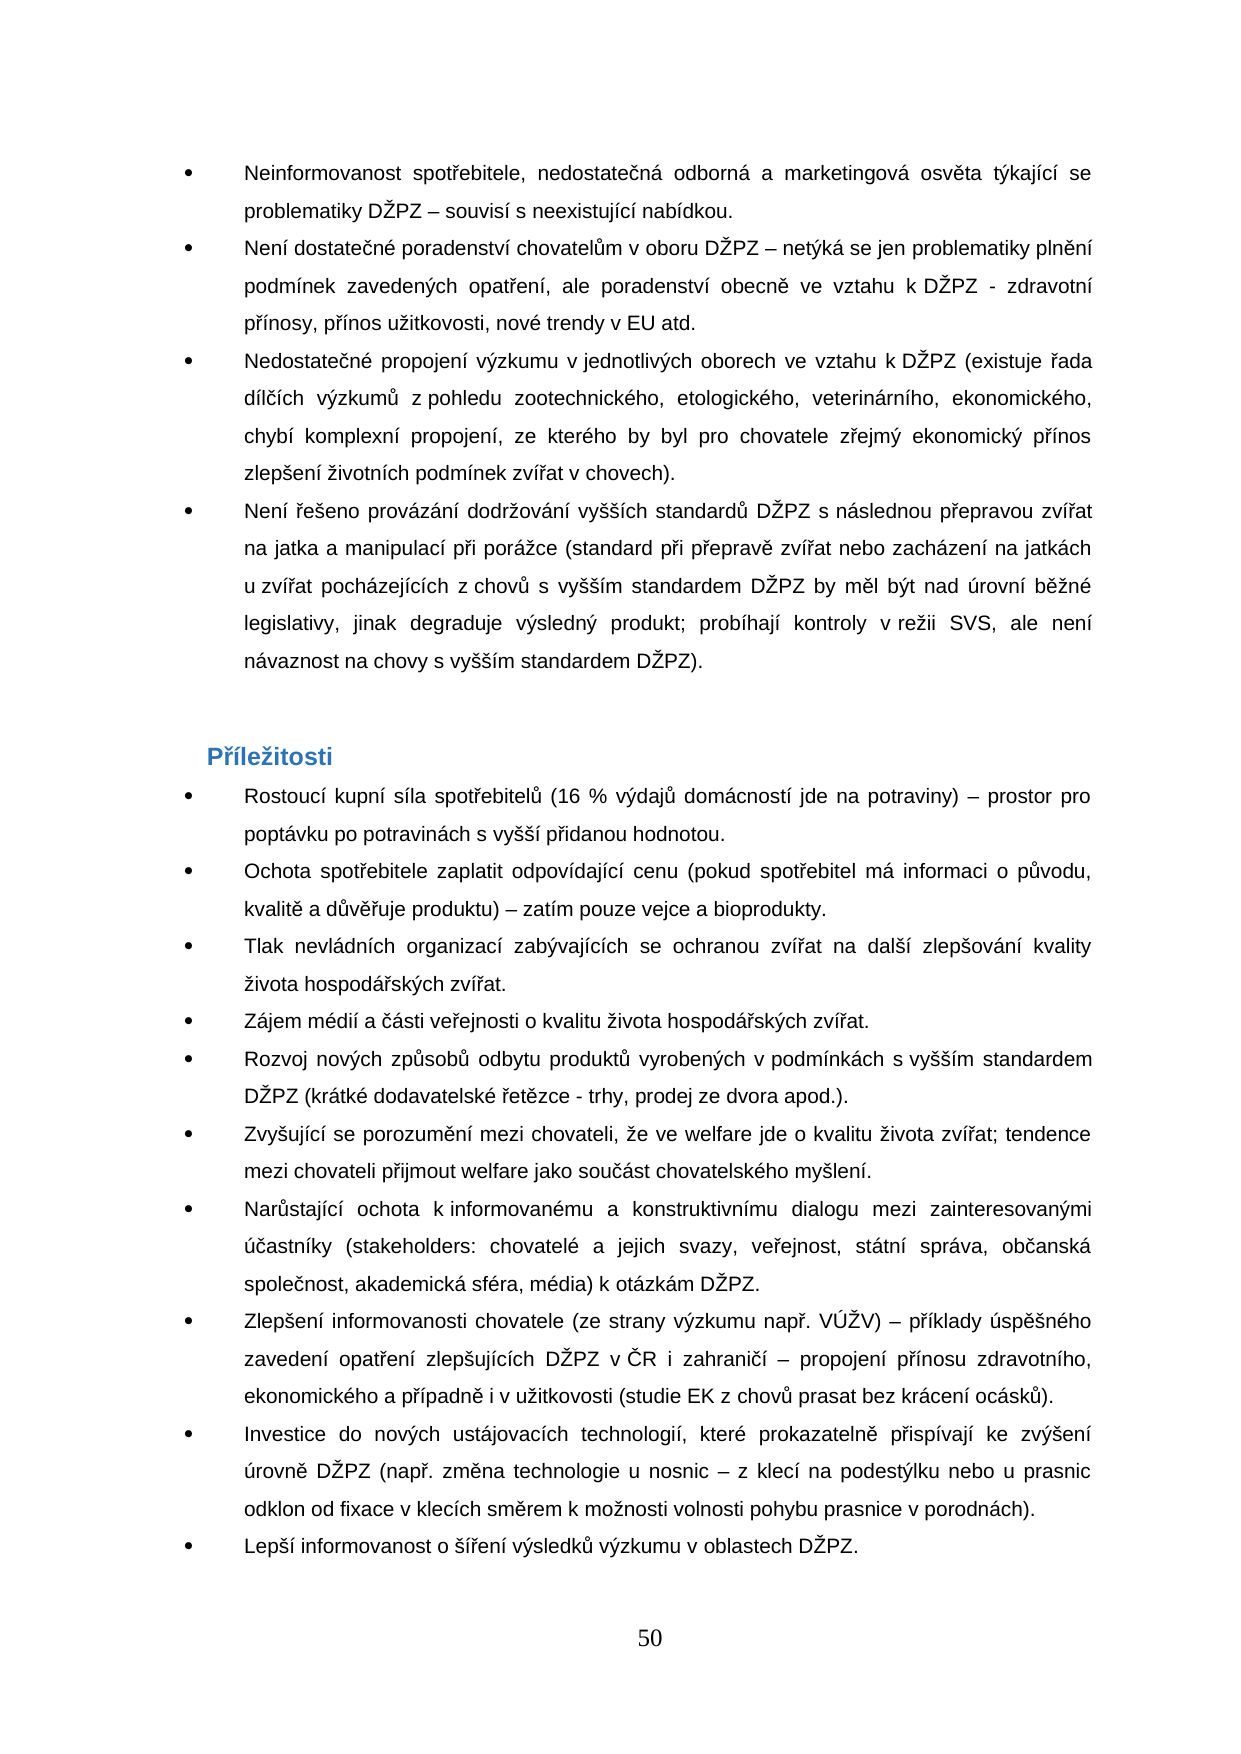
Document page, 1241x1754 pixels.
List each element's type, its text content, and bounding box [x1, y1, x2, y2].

list Nedostatečné propojení výzkumu v jednotlivých oborech ve vztahu k DŽPZ (existuje řada dílčích výzkumů z pohledu zootechnického, etologického, veterinárního, ekonomického, chybí komplexní propojení, ze kterého by byl pro chovatele zřejmý ekonomický přínos zlepšení životních podmínek zvířat v chovech). [185, 335, 1093, 485]
list Není řešeno provázání dodržování vyšších standardů DŽPZ s následnou přepravou zvířat na jatka a manipulací při porážce (standard při přepravě zvířat nebo zacházení na jatkách u zvířat pocházejících z chovů s vyšším standardem DŽPZ by měl být nad úrovní běžné legislativy, jinak degraduje výsledný produkt; probíhají kontroly v režii SVS, ale není návaznost na chovy s vyšším standardem DŽPZ). [185, 485, 1093, 673]
list Rostoucí kupní síla spotřebitelů (16 % výdajů domácností jde na potraviny) – prostor pro poptávku po potravinách s vyšší přidanou hodnotou. [185, 771, 1093, 846]
list Investice do nových ustájovacích technologií, které prokazatelně přispívají ke zvýšení úrovně DŽPZ (např. změna technologie u nosnic – z klecí na podestýlku nebo u prasnic odklon od fixace v klecích směrem k možnosti volnosti pohybu prasnice v porodnách). [185, 1408, 1093, 1521]
text Příležitosti [148, 733, 1093, 771]
list Narůstající ochota k informovanému a konstruktivnímu dialogu mezi zainteresovanými účastníky (stakeholders: chovatelé a jejich svazy, veřejnost, státní správa, občanská společnost, akademická sféra, média) k otázkám DŽPZ. [185, 1183, 1093, 1296]
list Neinformovanost spotřebitele, nedostatečná odborná a marketingová osvěta týkající se problematiky DŽPZ – souvisí s neexistující nabídkou. [185, 148, 1093, 223]
list Rozvoj nových způsobů odbytu produktů vyrobených v podmínkách s vyšším standardem DŽPZ (krátké dodavatelské řetězce - trhy, prodej ze dvora apod.). [185, 1033, 1093, 1108]
list Lepší informovanost o šíření výsledků výzkumu v oblastech DŽPZ. [185, 1521, 1093, 1558]
list Není dostatečné poradenství chovatelům v oboru DŽPZ – netýká se jen problematiky plnění podmínek zavedených opatření, ale poradenství obecně ve vztahu k DŽPZ - zdravotní přínosy, přínos užitkovosti, nové trendy v EU atd. [185, 223, 1093, 335]
list Tlak nevládních organizací zabývajících se ochranou zvířat na další zlepšování kvality života hospodářských zvířat. [185, 921, 1093, 996]
list Zlepšení informovanosti chovatele (ze strany výzkumu např. VÚŽV) – příklady úspěšného zavedení opatření zlepšujících DŽPZ v ČR i zahraničí – propojení přínosu zdravotního, ekonomického a případně i v užitkovosti (studie EK z chovů prasat bez krácení ocásků). [185, 1296, 1093, 1408]
list Ochota spotřebitele zaplatit odpovídající cenu (pokud spotřebitel má informaci o původu, kvalitě a důvěřuje produktu) – zatím pouze vejce a bioprodukty. [185, 846, 1093, 921]
list Zájem médií a části veřejnosti o kvalitu života hospodářských zvířat. [185, 996, 1093, 1033]
list Zvyšující se porozumění mezi chovateli, že ve welfare jde o kvalitu života zvířat; tendence mezi chovateli přijmout welfare jako součást chovatelského myšlení. [185, 1108, 1093, 1183]
